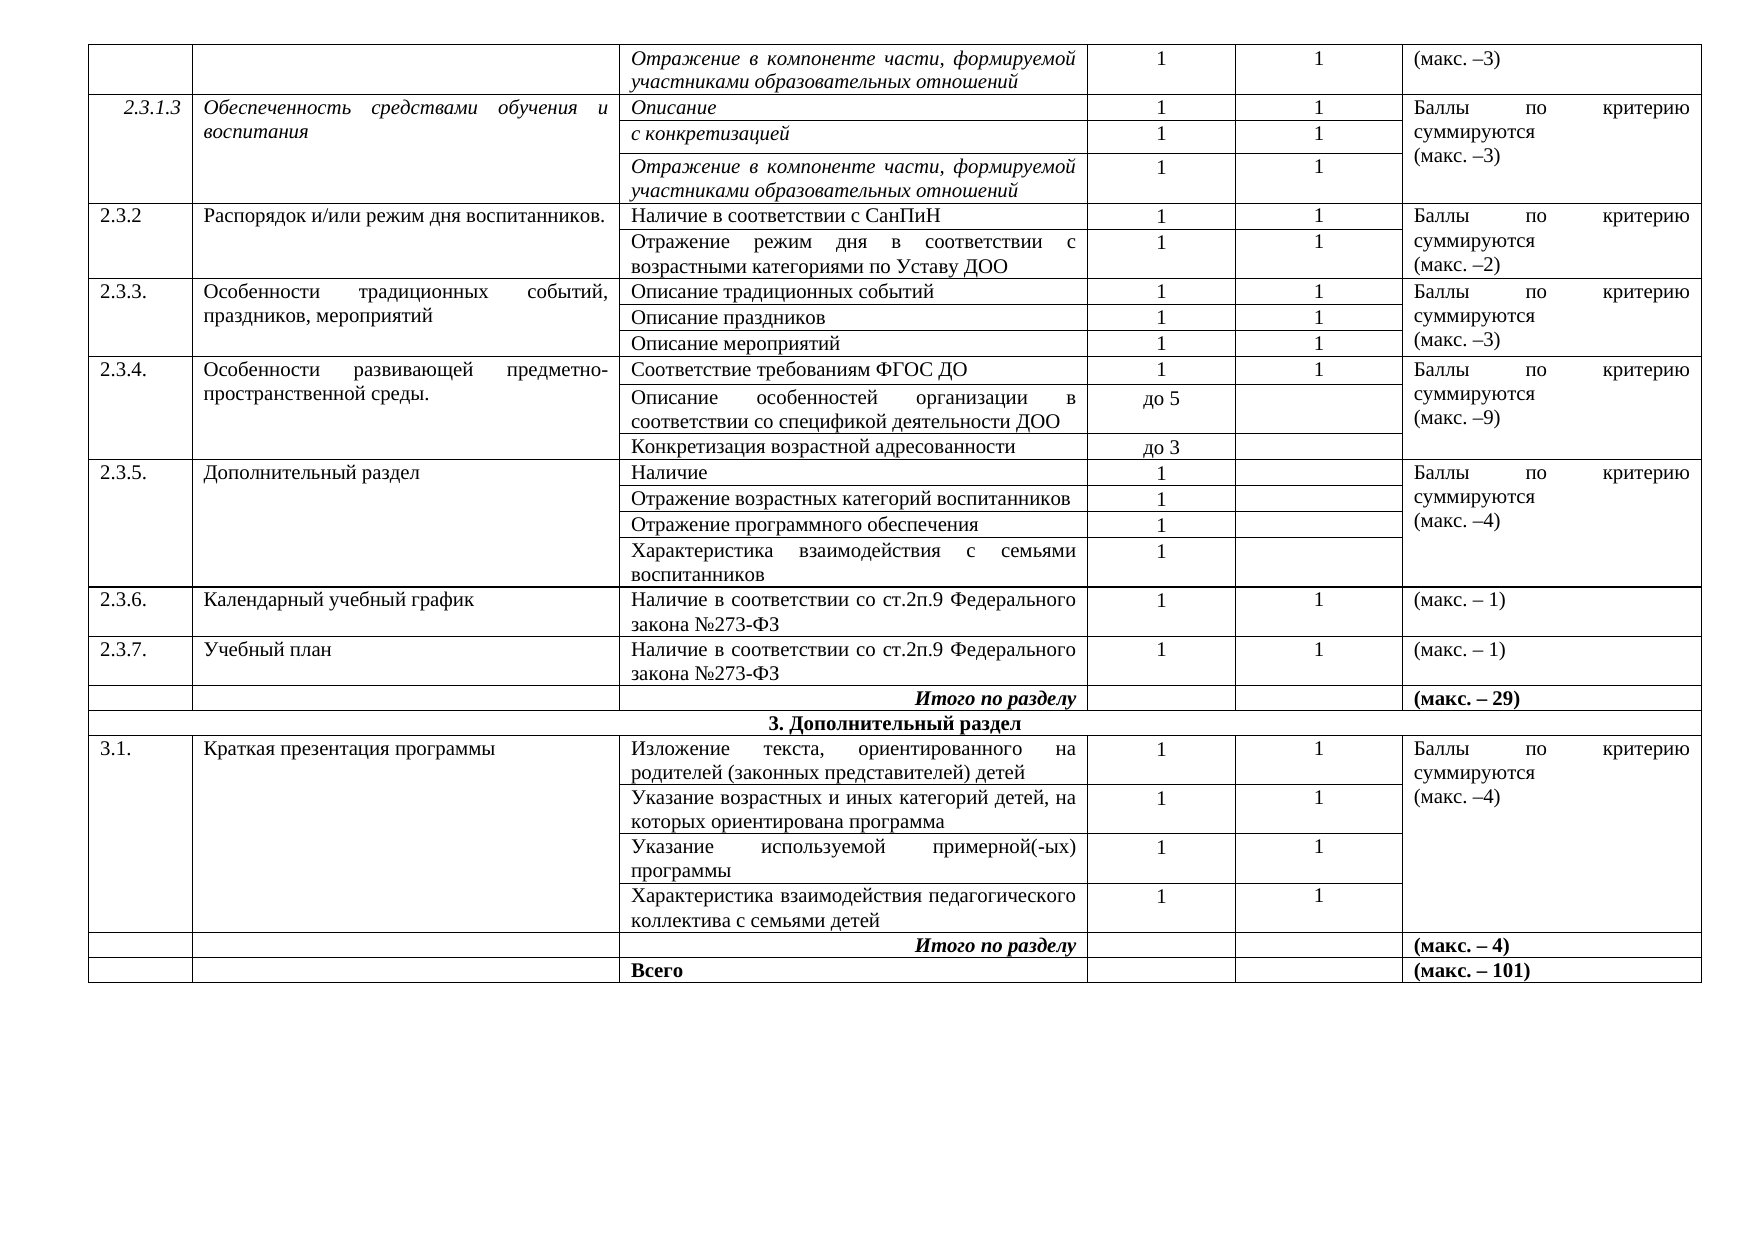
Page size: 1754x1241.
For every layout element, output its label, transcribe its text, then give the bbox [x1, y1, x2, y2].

table_cell [1236, 933, 1402, 957]
table_cell 1 [1236, 154, 1402, 202]
table_cell Итого по разделу [620, 686, 1087, 710]
table_cell Описание особенностей организации в соответствии со спецификой деятельности ДОО [620, 385, 1087, 433]
table_cell Краткая презентация программы [193, 736, 619, 932]
table_cell Наличие в соответствии с СанПиН [620, 204, 1087, 228]
table_cell Баллы по критерию суммируются (макс. –3) [1403, 279, 1701, 356]
table_cell 1 [1088, 785, 1235, 833]
table_cell Отражение программного обеспечения [620, 512, 1087, 537]
table_cell Описание праздников [620, 305, 1087, 330]
table_cell 1 [1236, 204, 1402, 228]
table_cell [1236, 434, 1402, 459]
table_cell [620, 154, 1087, 202]
table_cell 2.3.3. [89, 279, 192, 356]
table_cell 1 [1236, 331, 1402, 356]
table_cell [1236, 958, 1402, 982]
table_cell Итого по разделу [620, 933, 1087, 957]
table_cell 1 [1088, 95, 1235, 119]
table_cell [1403, 95, 1701, 202]
table_cell 2.3.4. [89, 357, 192, 459]
table_cell 2.3.1.3 [89, 95, 192, 202]
table_cell до 5 [1088, 385, 1235, 433]
table_cell 3. Дополнительный раздел [89, 711, 1701, 735]
table_cell [1236, 460, 1402, 485]
table_cell 1 [1088, 884, 1235, 932]
table_cell 1 [1088, 154, 1235, 202]
table_cell Баллы по критерию суммируются (макс. –2) [1403, 204, 1701, 278]
table_cell Всего [620, 958, 1087, 982]
table_cell Отражение режим дня в соответствии с возрастными категориями по Уставу ДОО [620, 230, 1087, 278]
table_cell 2.3.6. [89, 588, 192, 636]
table_cell 1 [1088, 538, 1235, 586]
table_cell (макс. – 101) [1403, 958, 1701, 982]
table_cell 1 [1088, 486, 1235, 511]
table_cell 1 [1088, 230, 1235, 278]
table_cell 1 [1088, 460, 1235, 485]
table_cell [1236, 385, 1402, 433]
table_cell 2.3.5. [89, 460, 192, 586]
table_cell 1 [1236, 279, 1402, 304]
table_cell Соответствие требованиям ФГОС ДО [620, 357, 1087, 384]
table_cell 1 [1236, 884, 1402, 932]
table_cell [1088, 933, 1235, 957]
table_cell 1 [1088, 736, 1235, 784]
table_cell [89, 686, 192, 710]
table_cell (макс. – 29) [1403, 686, 1701, 710]
table_cell Баллы по критерию суммируются (макс. –9) [1403, 357, 1701, 459]
table_cell [193, 958, 619, 982]
table_cell 1 [1236, 637, 1402, 685]
table_cell 1 [1236, 45, 1402, 93]
table_cell 1 [1088, 279, 1235, 304]
table_cell Наличие [620, 460, 1087, 485]
table_cell [1236, 512, 1402, 537]
table_cell Обеспеченность средствами обучения и воспитания [193, 95, 619, 202]
table_cell Особенности развивающей предметно-пространственной среды. [193, 357, 619, 459]
table_cell Описание традиционных событий [620, 279, 1087, 304]
table_cell 2.3.7. [89, 637, 192, 685]
table_cell Характеристика взаимодействия с семьями воспитанников [620, 538, 1087, 586]
table_cell с конкретизацией [620, 121, 1087, 153]
table_cell Дополнительный раздел [193, 460, 619, 586]
table_cell 1 [1236, 230, 1402, 278]
table_cell 1 [1236, 121, 1402, 153]
table_cell Отражение возрастных категорий воспитанников [620, 486, 1087, 511]
table_cell [1088, 686, 1235, 710]
table_cell 1 [1236, 305, 1402, 330]
table_cell 1 [1088, 45, 1235, 93]
table_cell [89, 958, 192, 982]
table_cell 2.3.2 [89, 204, 192, 278]
table_cell Особенности традиционных событий, праздников, мероприятий [193, 279, 619, 356]
table_cell 1 [1088, 305, 1235, 330]
table_cell 1 [1088, 357, 1235, 384]
table_cell (макс. – 4) [1403, 933, 1701, 957]
table_cell 1 [1236, 785, 1402, 833]
table_cell 1 [1088, 588, 1235, 636]
table_cell Описание мероприятий [620, 331, 1087, 356]
table_cell Распорядок и/или режим дня воспитанников. [193, 204, 619, 278]
table_cell 1 [1088, 512, 1235, 537]
table_cell 1 [1088, 331, 1235, 356]
table_cell Указание возрастных и иных категорий детей, на которых ориентирована программа [620, 785, 1087, 833]
table_cell Наличие в соответствии со ст.2п.9 Федерального закона №273-ФЗ [620, 588, 1087, 636]
table_cell 1 [1088, 834, 1235, 882]
table_cell 1 [1236, 834, 1402, 882]
table_cell [89, 933, 192, 957]
table_cell 1 [1088, 637, 1235, 685]
table_cell 1 [1236, 357, 1402, 384]
table_cell (макс. – 1) [1403, 637, 1701, 685]
table_cell Календарный учебный график [193, 588, 619, 636]
table_cell Характеристика взаимодействия педагогического коллектива с семьями детей [620, 884, 1087, 932]
table_cell [1088, 958, 1235, 982]
table_cell 1 [1236, 736, 1402, 784]
table_cell Описание [620, 95, 1087, 119]
table_cell (макс. – 1) [1403, 588, 1701, 636]
table_cell 1 [1088, 121, 1235, 153]
table_cell [1236, 538, 1402, 586]
table_cell 1 [1236, 588, 1402, 636]
table_cell Наличие в соответствии со ст.2п.9 Федерального закона №273-ФЗ [620, 637, 1087, 685]
table_cell [193, 933, 619, 957]
table_cell Изложение текста, ориентированного на родителей (законных представителей) детей [620, 736, 1087, 784]
table_cell Конкретизация возрастной адресованности [620, 434, 1087, 459]
table_cell [193, 686, 619, 710]
table_cell 1 [1236, 95, 1402, 119]
table_cell Баллы по критерию суммируются (макс. –4) [1403, 736, 1701, 932]
table_cell Баллы по критерию суммируются (макс. –4) [1403, 460, 1701, 586]
table_cell 1 [1088, 204, 1235, 228]
table_cell 3.1. [89, 736, 192, 932]
table_cell Указание используемой примерной(-ых) программы [620, 834, 1087, 882]
table_cell [1236, 486, 1402, 511]
table_cell Учебный план [193, 637, 619, 685]
table_cell [1236, 686, 1402, 710]
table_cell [620, 45, 1087, 93]
table_cell до 3 [1088, 434, 1235, 459]
